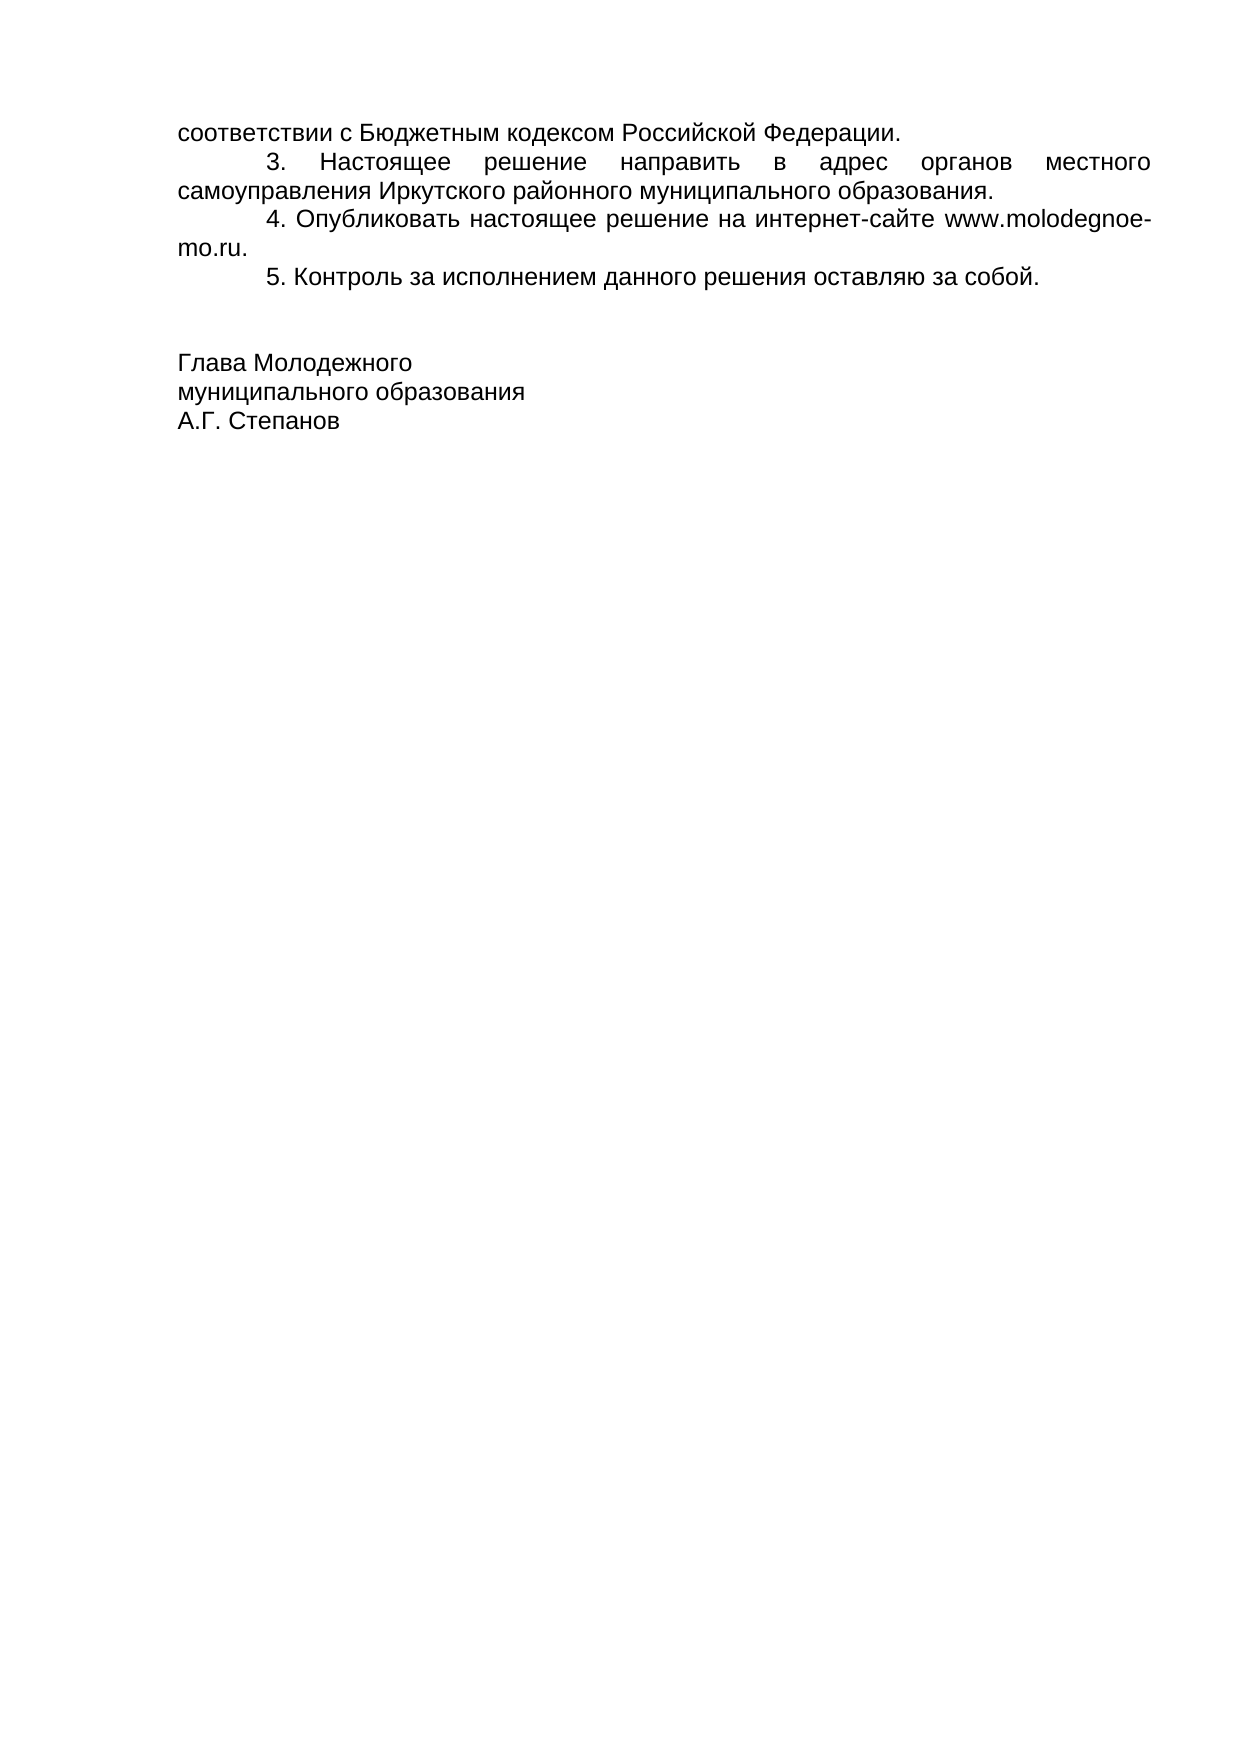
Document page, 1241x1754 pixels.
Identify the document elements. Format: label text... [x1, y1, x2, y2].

text 4. Опубликовать настоящее решение на интернет-сайте www.molodegnoe-mo.ru. [177, 204, 1152, 262]
text А.Г. Степанов [177, 406, 1152, 434]
text 5. Контроль за исполнением данного решения оставляю за собой. [177, 262, 1152, 291]
text 3. Настоящее решение направить в адрес органов местного самоуправления Иркутского районного муниципального образования. [177, 147, 1152, 204]
text муниципального образования [177, 377, 1152, 406]
text Глава Молодежного [177, 348, 1152, 377]
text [177, 118, 1152, 147]
